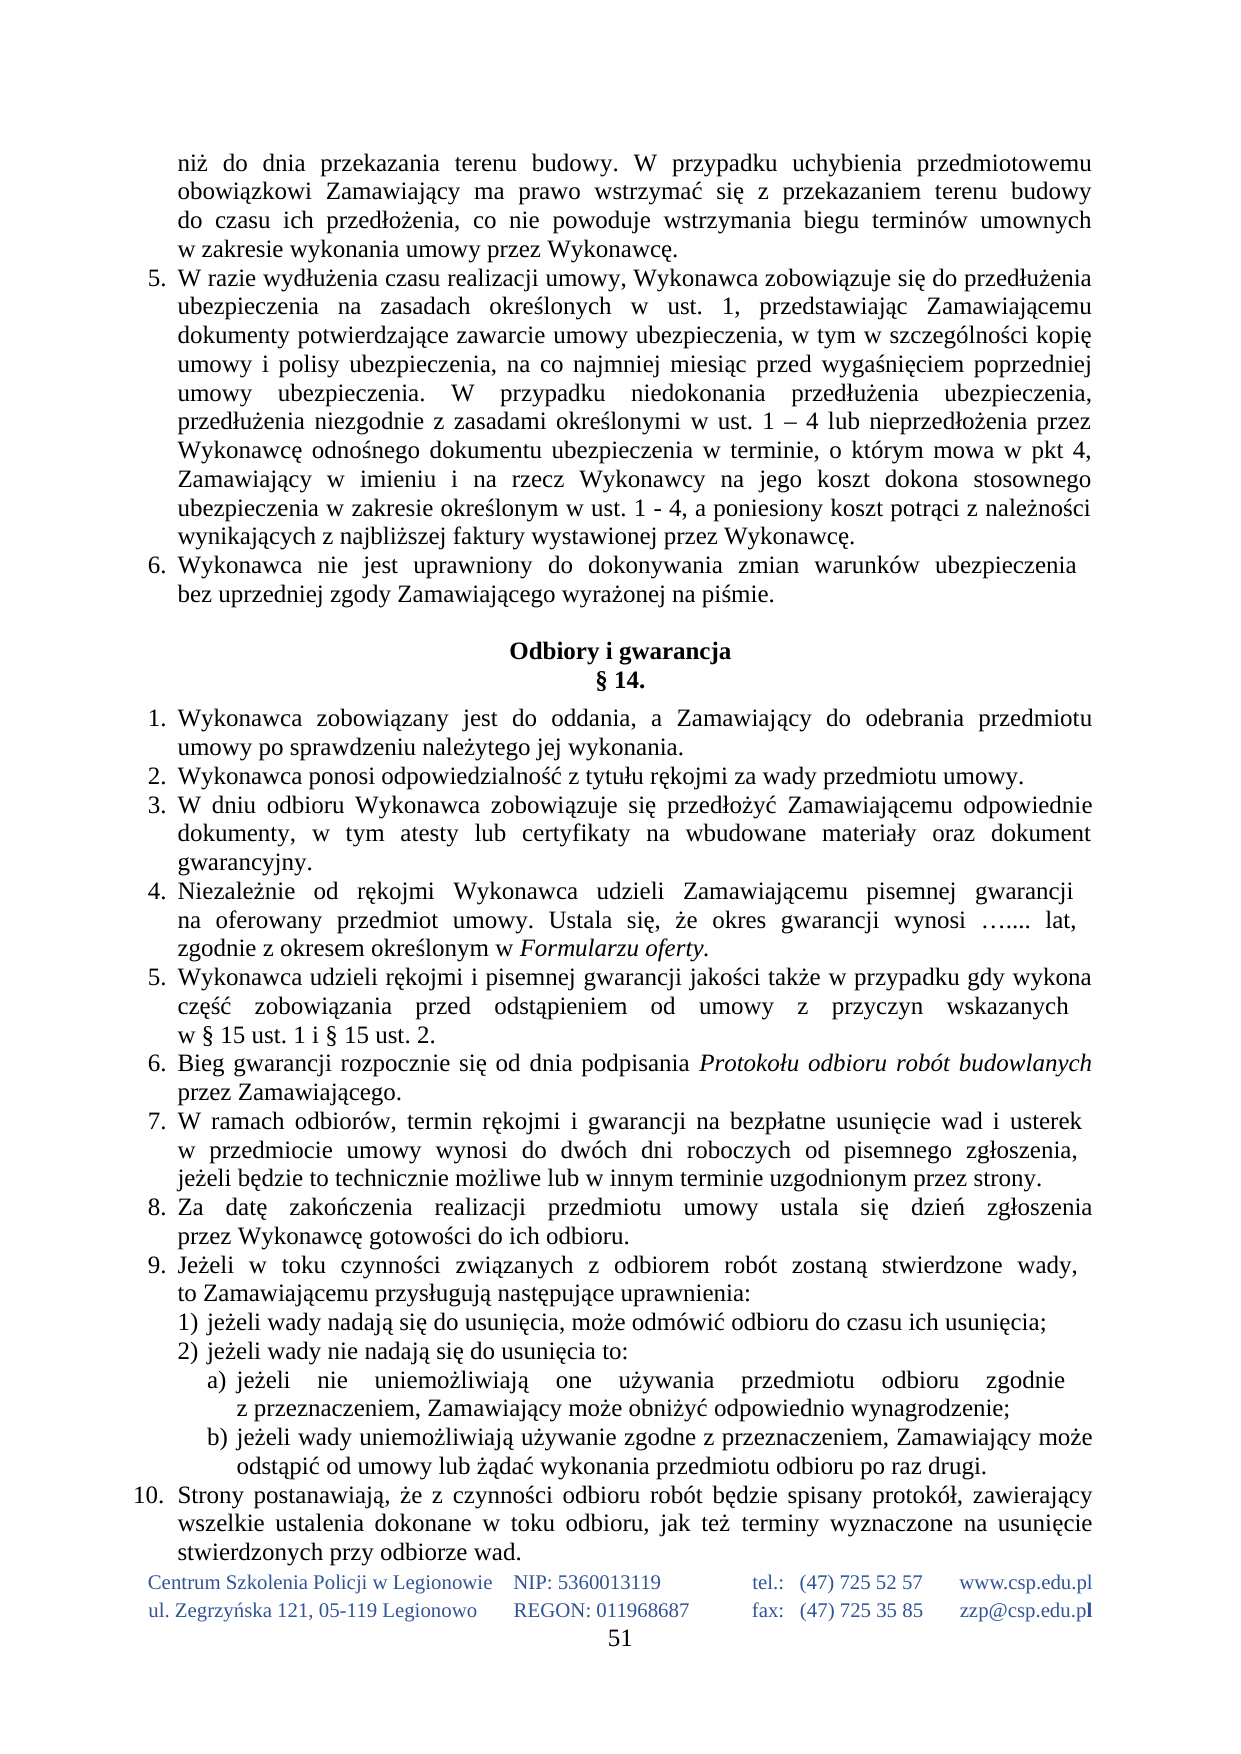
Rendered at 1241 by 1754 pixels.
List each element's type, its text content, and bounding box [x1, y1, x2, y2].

text 2) jeżeli wady nie nadają się do usunięcia to: [177, 1336, 1092, 1365]
text 10. Strony postanawiają, że z czynności odbioru robót będzie spisany protokół, zawierający wszelkie ustalenia dokonane w toku odbioru, jak też terminy wyznaczone na usunięcie stwierdzonych przy odbiorze wad. [133, 1480, 1092, 1566]
text 7. W ramach odbiorów, termin rękojmi i gwarancji na bezpłatne usunięcie wad i usterek w przedmiocie umowy wynosi do dwóch dni roboczych od pisemnego zgłoszenia, jeżeli będzie to technicznie możliwe lub w innym terminie uzgodnionym przez strony. [148, 1106, 1092, 1192]
text 1. Wykonawca zobowiązany jest do oddania, a Zamawiający do odebrania przedmiotu umowy po sprawdzeniu należytego jej wykonania. [148, 703, 1092, 761]
text a) jeżeli nie uniemożliwiają one używania przedmiotu odbioru zgodnie z przeznaczeniem, Zamawiający może obniżyć odpowiednio wynagrodzenie; [207, 1365, 1092, 1422]
text 5. W razie wydłużenia czasu realizacji umowy, Wykonawca zobowiązuje się do przedłużenia ubezpieczenia na zasadach określonych w ust. 1, przedstawiając Zamawiającemu dokumenty potwierdzające zawarcie umowy ubezpieczenia, w tym w szczególności kopię umowy i polisy ubezpieczenia, na co najmniej miesiąc przed wygaśnięciem poprzedniej umowy ubezpieczenia. W przypadku niedokonania przedłużenia ubezpieczenia, przedłużenia niezgodnie z zasadami określonymi w ust. 1 – 4 lub nieprzedłożenia przez Wykonawcę odnośnego dokumentu ubezpieczenia w terminie, o którym mowa w pkt 4, Zamawiający w imieniu i na rzecz Wykonawcy na jego koszt dokona stosownego ubezpieczenia w zakresie określonym w ust. 1 - 4, a poniesiony koszt potrąci z należności wynikających z najbliższej faktury wystawionej przez Wykonawcę. [148, 263, 1092, 550]
text Odbiory i gwarancja [148, 636, 1092, 665]
text 6. Bieg gwarancji rozpocznie się od dnia podpisania Protokołu odbioru robót budowlanych przez Zamawiającego. [148, 1048, 1092, 1106]
text § 14. [148, 665, 1092, 694]
text 8. Za datę zakończenia realizacji przedmiotu umowy ustala się dzień zgłoszenia przez Wykonawcę gotowości do ich odbioru. [148, 1192, 1092, 1250]
text 5. Wykonawca udzieli rękojmi i pisemnej gwarancji jakości także w przypadku gdy wykona część zobowiązania przed odstąpieniem od umowy z przyczyn wskazanych w § 15 ust. 1 i § 15 ust. 2. [148, 962, 1092, 1048]
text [148, 148, 1092, 263]
text 3. W dniu odbioru Wykonawca zobowiązuje się przedłożyć Zamawiającemu odpowiednie dokumenty, w tym atesty lub certyfikaty na wbudowane materiały oraz dokument gwarancyjny. [148, 790, 1092, 876]
text 1) jeżeli wady nadają się do usunięcia, może odmówić odbioru do czasu ich usunięcia; [177, 1307, 1092, 1336]
text 9. Jeżeli w toku czynności związanych z odbiorem robót zostaną stwierdzone wady, to Zamawiającemu przysługują następujące uprawnienia: [148, 1250, 1092, 1307]
text 2. Wykonawca ponosi odpowiedzialność z tytułu rękojmi za wady przedmiotu umowy. [148, 761, 1092, 790]
text 4. Niezależnie od rękojmi Wykonawca udzieli Zamawiającemu pisemnej gwarancji na oferowany przedmiot umowy. Ustala się, że okres gwarancji wynosi ….... lat, zgodnie z okresem określonym w Formularzu oferty. [148, 876, 1092, 962]
text 6. Wykonawca nie jest uprawniony do dokonywania zmian warunków ubezpieczenia bez uprzedniej zgody Zamawiającego wyrażonej na piśmie. [148, 550, 1092, 608]
text b) jeżeli wady uniemożliwiają używanie zgodne z przeznaczeniem, Zamawiający może odstąpić od umowy lub żądać wykonania przedmiotu odbioru po raz drugi. [207, 1422, 1092, 1480]
